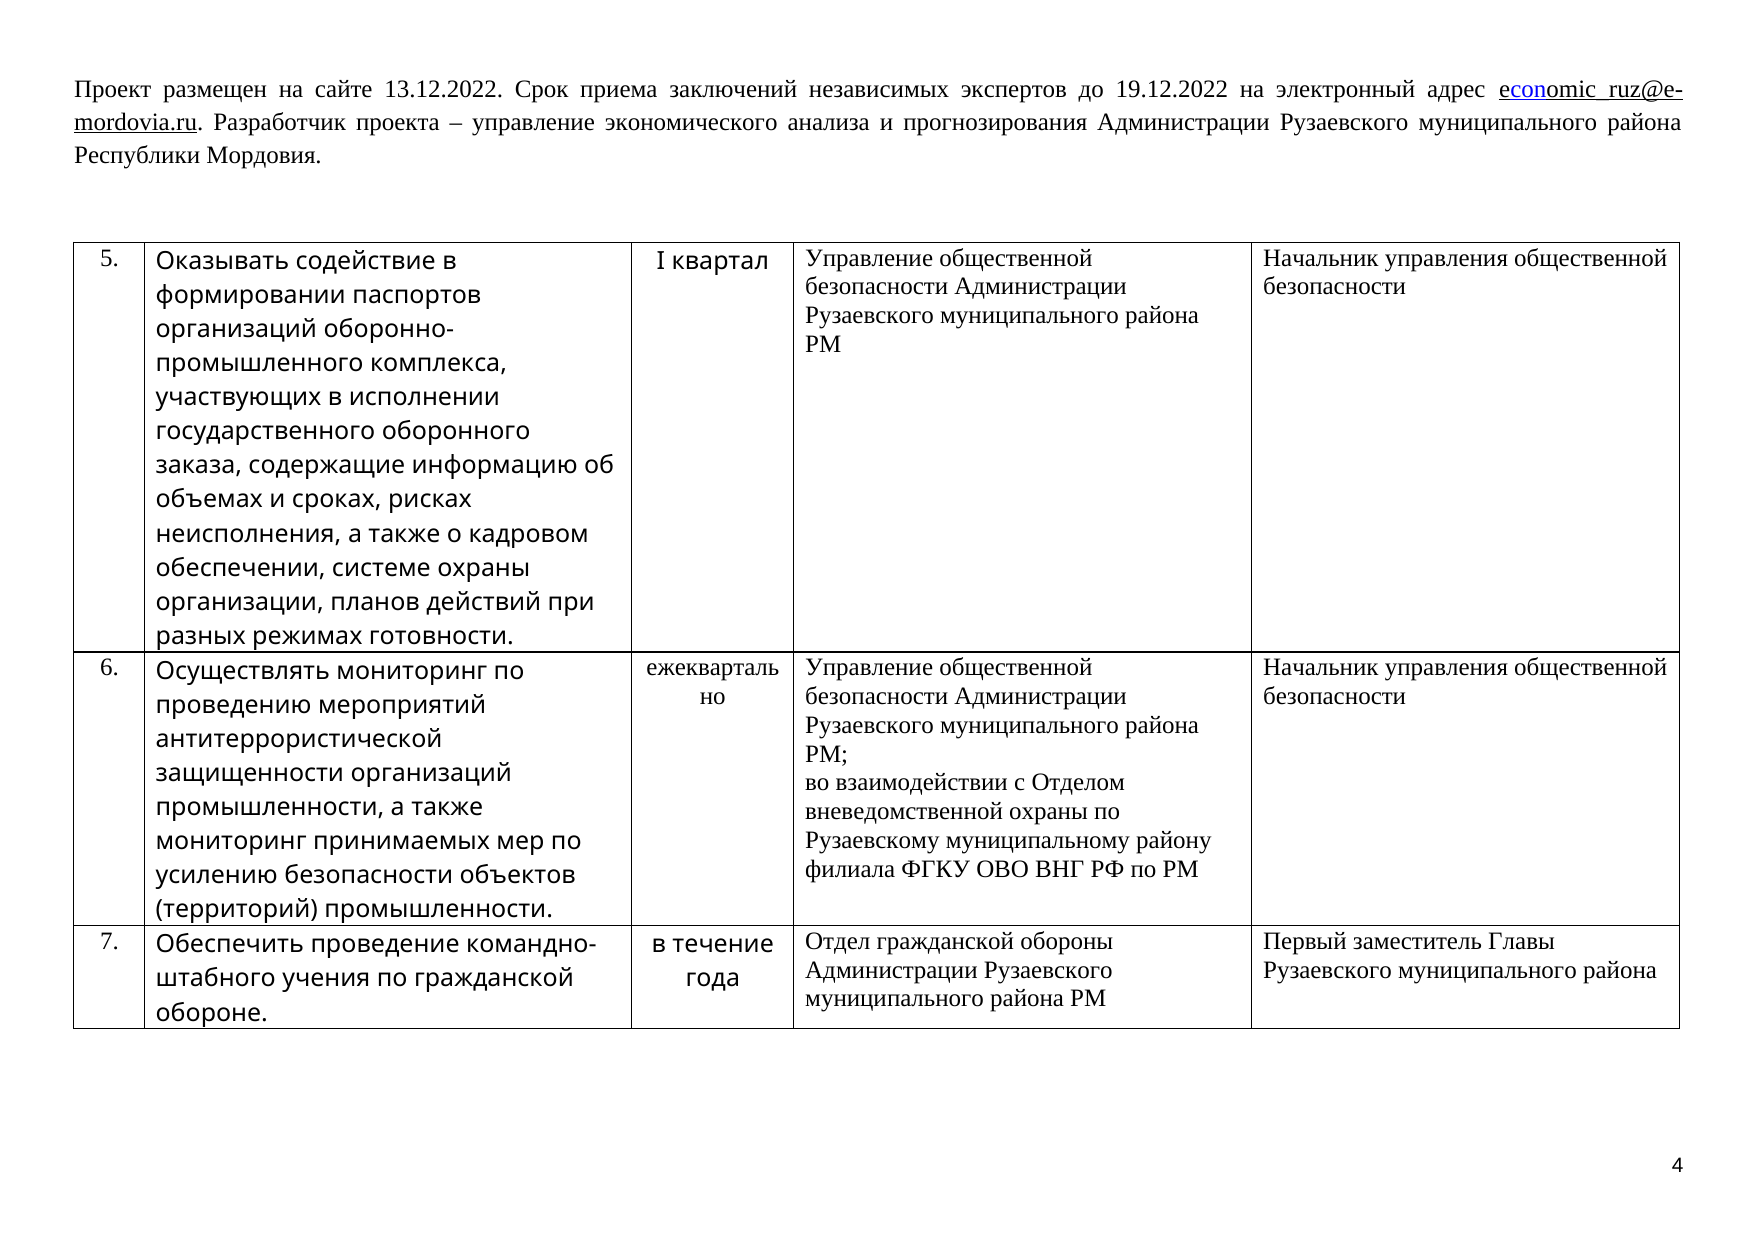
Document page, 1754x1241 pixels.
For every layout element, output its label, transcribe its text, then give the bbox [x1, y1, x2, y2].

table_cell ежеквартально [632, 653, 793, 925]
table_cell Управление общественной безопасности Администрации Рузаевского муниципального района РМ [794, 243, 1251, 651]
table_cell 7. [74, 926, 144, 1028]
table_cell Обеспечить проведение командно-штабного учения по гражданской обороне. [145, 926, 631, 1028]
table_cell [1252, 926, 1679, 1028]
table_cell Оказывать содействие в формировании паспортов организаций оборонно-промышленного комплекса, участвующих в исполнении государственного оборонного заказа, содержащие информацию об объемах и сроках, рисках неисполнения, а также о кадровом обеспечении, системе охраны организации, планов действий при разных режимах готовности. [145, 243, 631, 651]
table_cell Начальник управления общественной безопасности [1252, 653, 1679, 925]
table_cell 5. [74, 243, 144, 651]
table_cell Осуществлять мониторинг по проведению мероприятий антитеррористической защищенности организаций промышленности, а также мониторинг принимаемых мер по усилению безопасности объектов (территорий) промышленности. [145, 653, 631, 925]
table_cell Начальник управления общественной безопасности [1252, 243, 1679, 651]
table_cell 6. [74, 653, 144, 925]
table_cell I квартал [632, 243, 793, 651]
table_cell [794, 926, 1251, 1028]
table_cell в течение года [632, 926, 793, 1028]
table_cell Управление общественной безопасности Администрации Рузаевского муниципального района РМ; во взаимодействии с Отделом вневедомственной охраны по Рузаевскому муниципальному району филиала ФГКУ ОВО ВНГ РФ по РМ [794, 653, 1251, 925]
